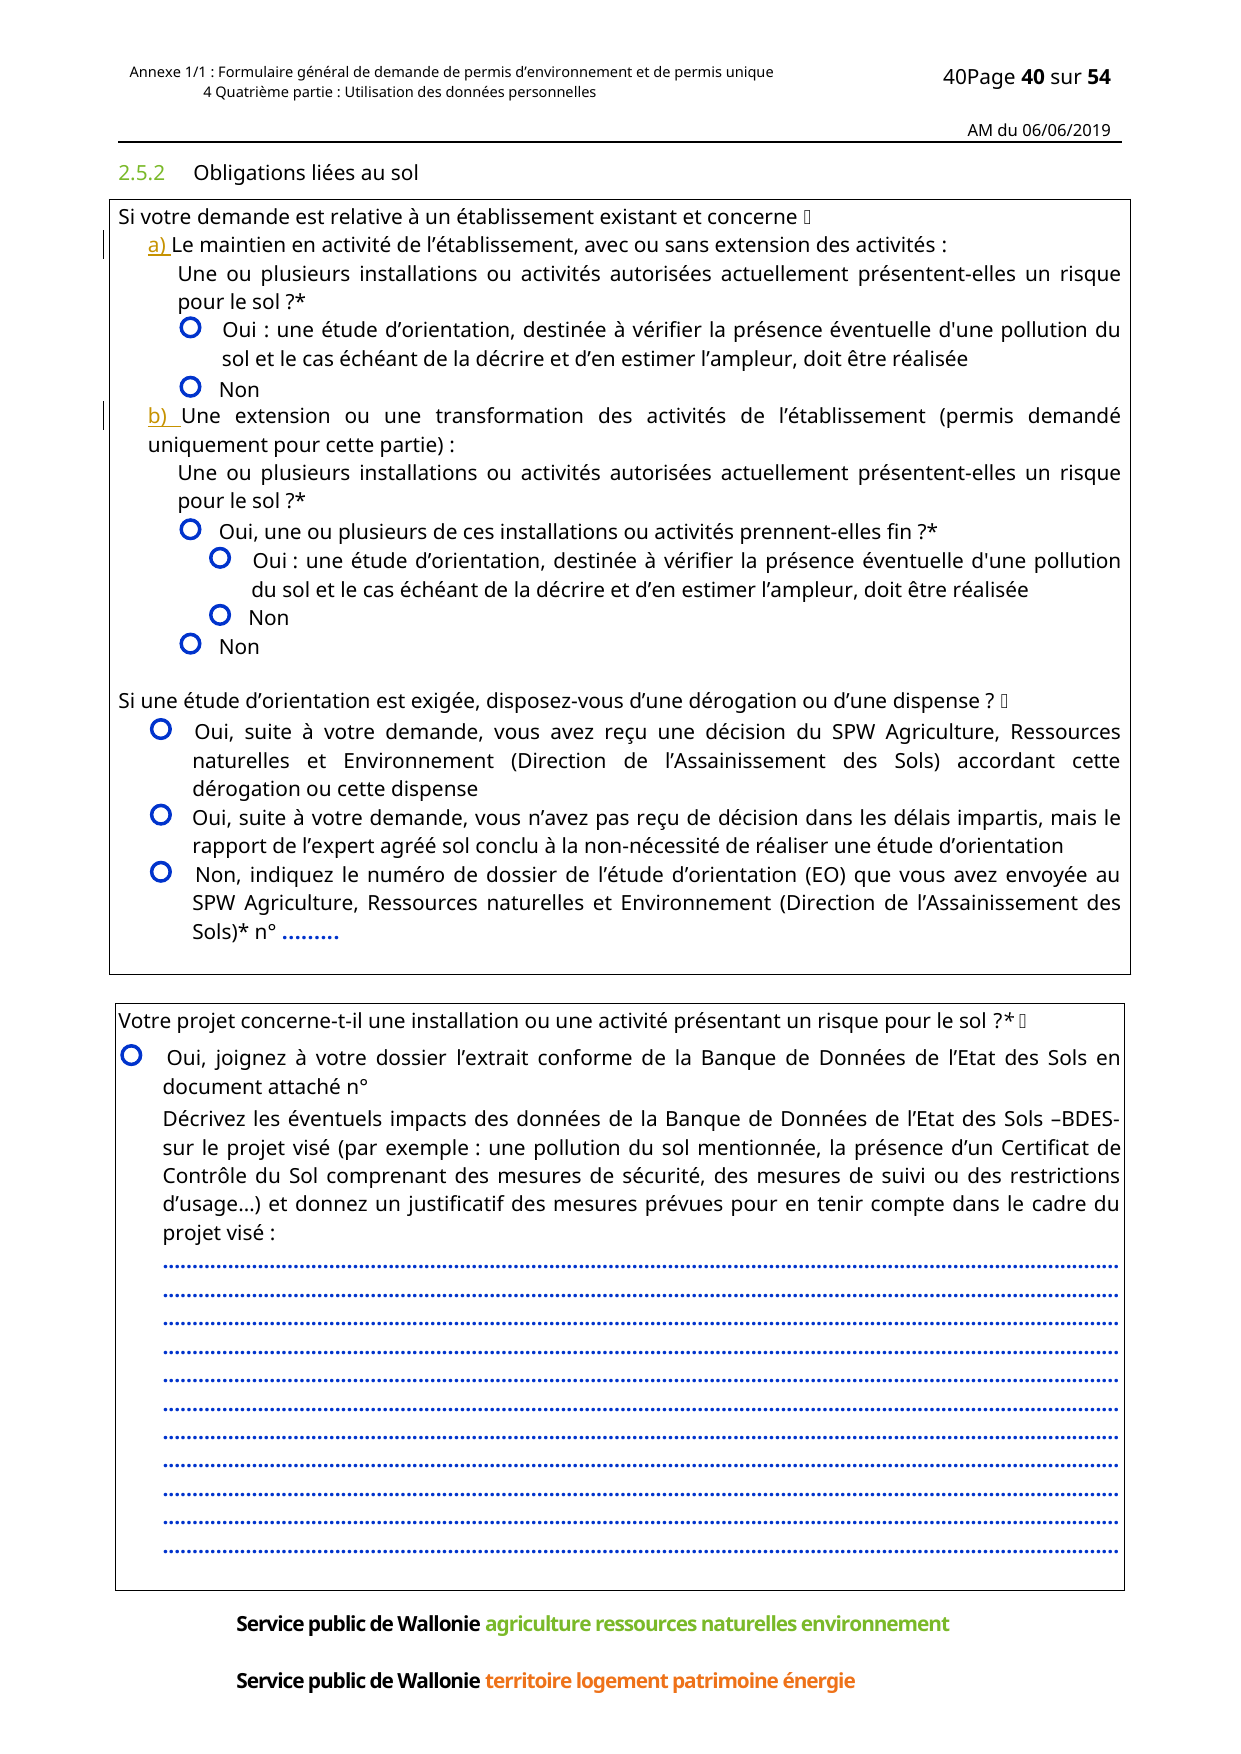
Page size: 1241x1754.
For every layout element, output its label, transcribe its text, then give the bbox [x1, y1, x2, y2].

subtitle Obligations liées au sol [118, 158, 1122, 186]
text Oui : une étude d’orientation, destinée à vérifier la présence éventuelle d'une pollution du sol et le cas échéant de la décrire et d’en estimer l’ampleur, doit être réalisée [118, 316, 1122, 373]
text Votre projet concerne-t-il une installation ou une activité présentant un risque pour le sol ?* [116, 1004, 1124, 1035]
text Non [118, 373, 1122, 401]
text Oui, une ou plusieurs de ces installations ou activités prennent-elles fin ?* [118, 515, 1122, 544]
text Une ou plusieurs installations ou activités autorisées actuellement présentent-elles un risque pour le sol ?* [118, 458, 1122, 515]
text Décrivez les éventuels impacts des données de la Banque de Données de l’Etat des Sols –BDES- sur le projet visé (par exemple : une pollution du sol mentionnée, la présence d’un Certificat de Contrôle du Sol comprenant des mesures de sécurité, des mesures de suivi ou des restrictions d’usage…) et donnez un justificatif des mesures prévues pour en tenir compte dans le cadre du projet visé : [116, 1101, 1124, 1246]
text Non [118, 601, 1122, 629]
text Non, indiquez le numéro de dossier de l’étude d’orientation (EO) que vous avez envoyée au SPW Agriculture, Ressources naturelles et Environnement (Direction de l’Assainissement des Sols)* n° [118, 858, 1122, 943]
text Si une étude d’orientation est exigée, disposez-vous d’une dérogation ou d’une dispense ? [118, 687, 1122, 715]
text Oui, suite à votre demande, vous avez reçu une décision du SPW Agriculture, Ressources naturelles et Environnement (Direction de l’Assainissement des Sols) accordant cette dérogation ou cette dispense [118, 715, 1122, 801]
text Oui : une étude d’orientation, destinée à vérifier la présence éventuelle d'une pollution du sol et le cas échéant de la décrire et d’en estimer l’ampleur, doit être réalisée [118, 544, 1122, 601]
text Si votre demande est relative à un établissement existant et concerne [110, 200, 1130, 230]
text Non [118, 629, 1122, 658]
text Une extension ou une transformation des activités de l’établissement (permis demandé uniquement pour cette partie) : [118, 401, 1122, 458]
text Le maintien en activité de l’établissement, avec ou sans extension des activités : [118, 230, 1122, 259]
text Oui, suite à votre demande, vous n’avez pas reçu de décision dans les délais impartis, mais le rapport de l’expert agréé sol conclu à la non-nécessité de réaliser une étude d’orientation [118, 801, 1122, 858]
text Une ou plusieurs installations ou activités autorisées actuellement présentent-elles un risque pour le sol ?* [118, 259, 1122, 316]
text Oui, joignez à votre dossier l’extrait conforme de la Banque de Données de l’Etat des Sols en document attaché n° [116, 1038, 1124, 1098]
